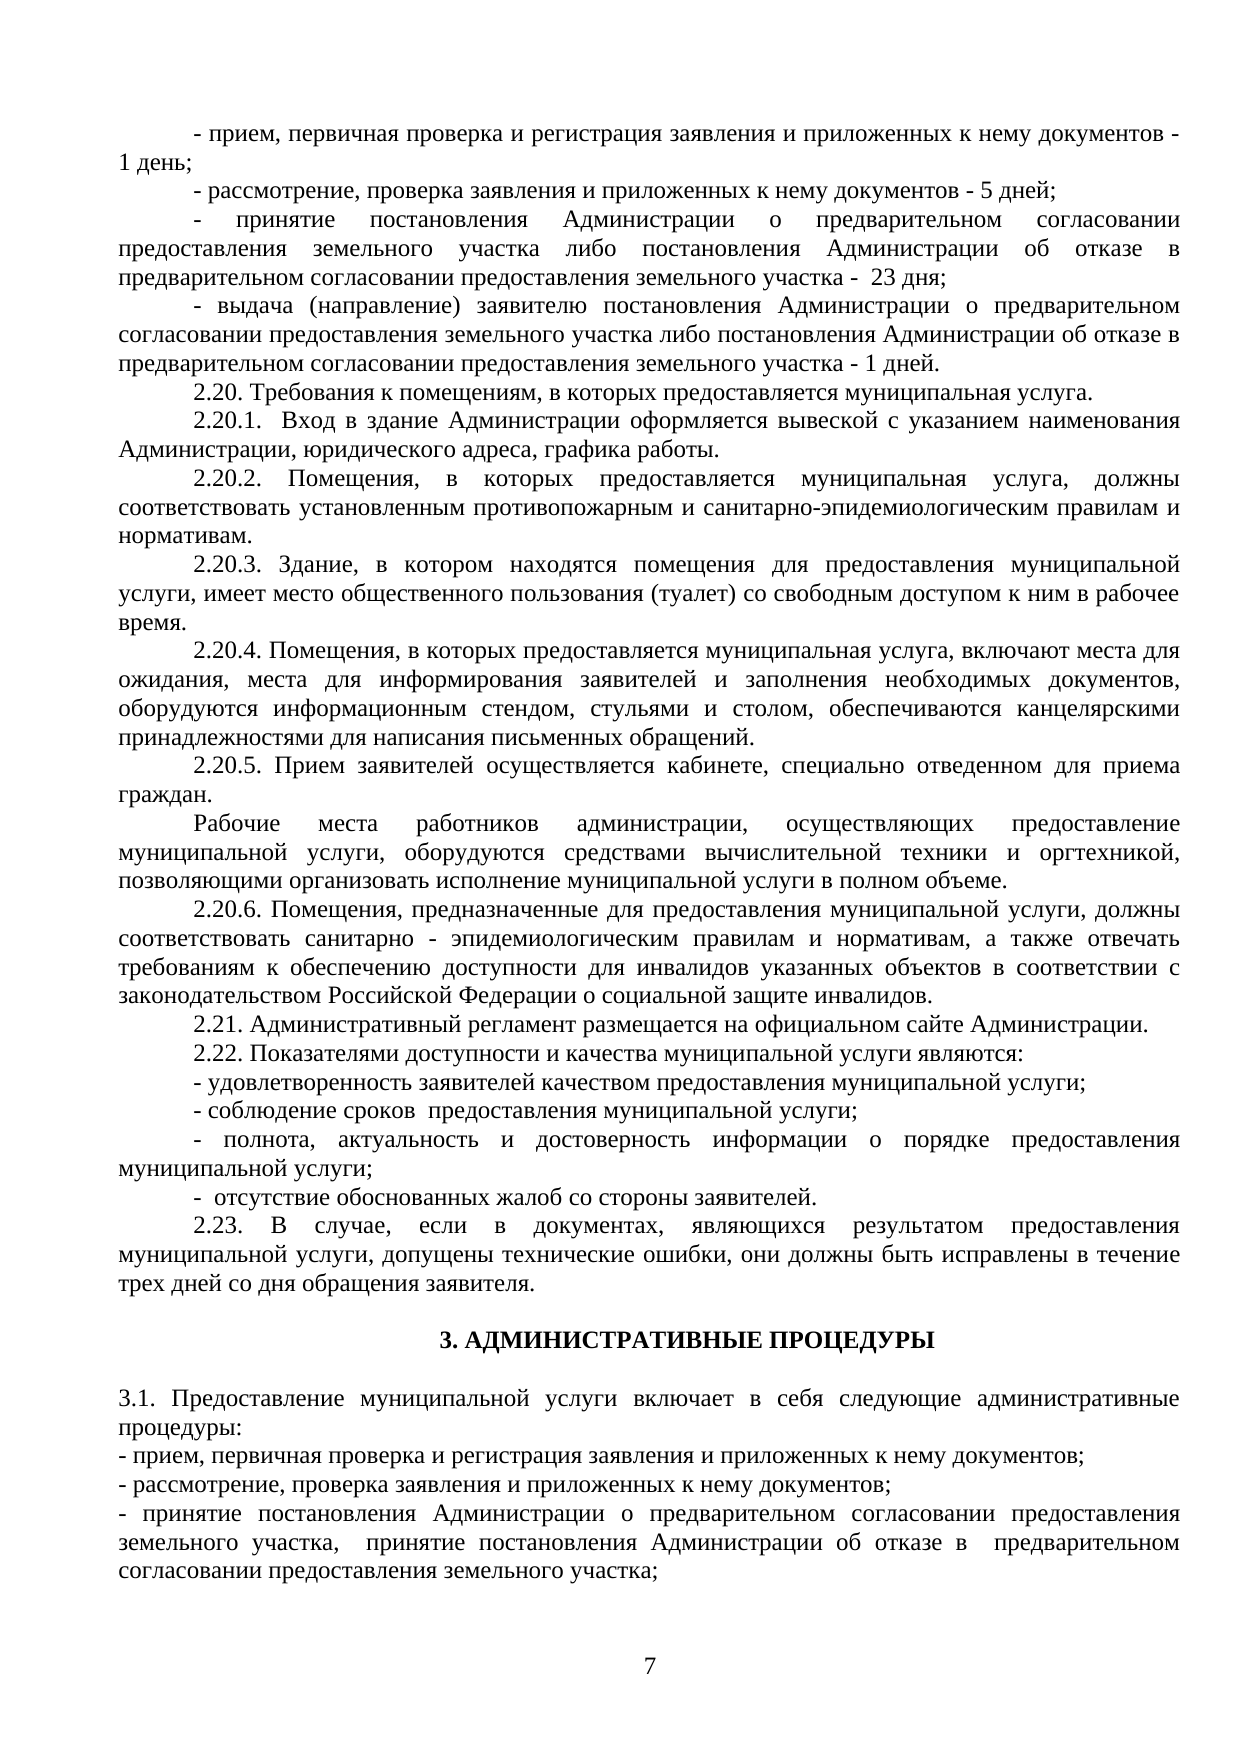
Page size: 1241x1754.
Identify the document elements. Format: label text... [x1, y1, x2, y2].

text 2.21. Административный регламент размещается на официальном сайте Администрации. [118, 1009, 1181, 1038]
text - принятие постановления Администрации о предварительном согласовании предоставления земельного участка, принятие постановления Администрации об отказе в предварительном согласовании предоставления земельного участка; [118, 1498, 1181, 1584]
text - выдача (направление) заявителю постановления Администрации о предварительном согласовании предоставления земельного участка либо постановления Администрации об отказе в предварительном согласовании предоставления земельного участка - 1 дней. [118, 291, 1181, 377]
text - рассмотрение, проверка заявления и приложенных к нему документов; [118, 1469, 1181, 1498]
text 2.20.2. Помещения, в которых предоставляется муниципальная услуга, должны соответствовать установленным противопожарным и санитарно-эпидемиологическим правилам и нормативам. [118, 463, 1181, 549]
text - прием, первичная проверка и регистрация заявления и приложенных к нему документов; [118, 1441, 1181, 1469]
text - соблюдение сроков предоставления муниципальной услуги; [118, 1096, 1181, 1124]
text 2.22. Показателями доступности и качества муниципальной услуги являются: [118, 1038, 1181, 1067]
text 3. АДМИНИСТРАТИВНЫЕ ПРОЦЕДУРЫ [118, 1326, 1181, 1354]
text - принятие постановления Администрации о предварительном согласовании предоставления земельного участка либо постановления Администрации об отказе в предварительном согласовании предоставления земельного участка - 23 дня; [118, 204, 1181, 291]
text 2.20.1. Вход в здание Администрации оформляется вывеской с указанием наименования Администрации, юридического адреса, графика работы. [118, 406, 1181, 463]
text 3.1. Предоставление муниципальной услуги включает в себя следующие административные процедуры: [118, 1383, 1181, 1441]
text 2.20. Требования к помещениям, в которых предоставляется муниципальная услуга. [118, 377, 1181, 406]
text 2.20.5. Прием заявителей осуществляется кабинете, специально отведенном для приема граждан. [118, 751, 1181, 808]
text - рассмотрение, проверка заявления и приложенных к нему документов - 5 дней; [118, 176, 1181, 204]
text - отсутствие обоснованных жалоб со стороны заявителей. [118, 1182, 1181, 1211]
text 2.23. В случае, если в документах, являющихся результатом предоставления муниципальной услуги, допущены технические ошибки, они должны быть исправлены в течение трех дней со дня обращения заявителя. [118, 1211, 1181, 1297]
text - удовлетворенность заявителей качеством предоставления муниципальной услуги; [118, 1067, 1181, 1096]
text 2.20.3. Здание, в котором находятся помещения для предоставления муниципальной услуги, имеет место общественного пользования (туалет) со свободным доступом к ним в рабочее время. [118, 549, 1181, 636]
text 2.20.6. Помещения, предназначенные для предоставления муниципальной услуги, должны соответствовать санитарно - эпидемиологическим правилам и нормативам, а также отвечать требованиям к обеспечению доступности для инвалидов указанных объектов в соответствии с законодательством Российской Федерации о социальной защите инвалидов. [118, 894, 1181, 1009]
text 2.20.4. Помещения, в которых предоставляется муниципальная услуга, включают места для ожидания, места для информирования заявителей и заполнения необходимых документов, оборудуются информационным стендом, стульями и столом, обеспечиваются канцелярскими принадлежностями для написания письменных обращений. [118, 636, 1181, 751]
text - полнота, актуальность и достоверность информации о порядке предоставления муниципальной услуги; [118, 1124, 1181, 1182]
text Рабочие места работников администрации, осуществляющих предоставление муниципальной услуги, оборудуются средствами вычислительной техники и оргтехникой, позволяющими организовать исполнение муниципальной услуги в полном объеме. [118, 808, 1181, 894]
text - прием, первичная проверка и регистрация заявления и приложенных к нему документов - 1 день; [118, 118, 1181, 176]
